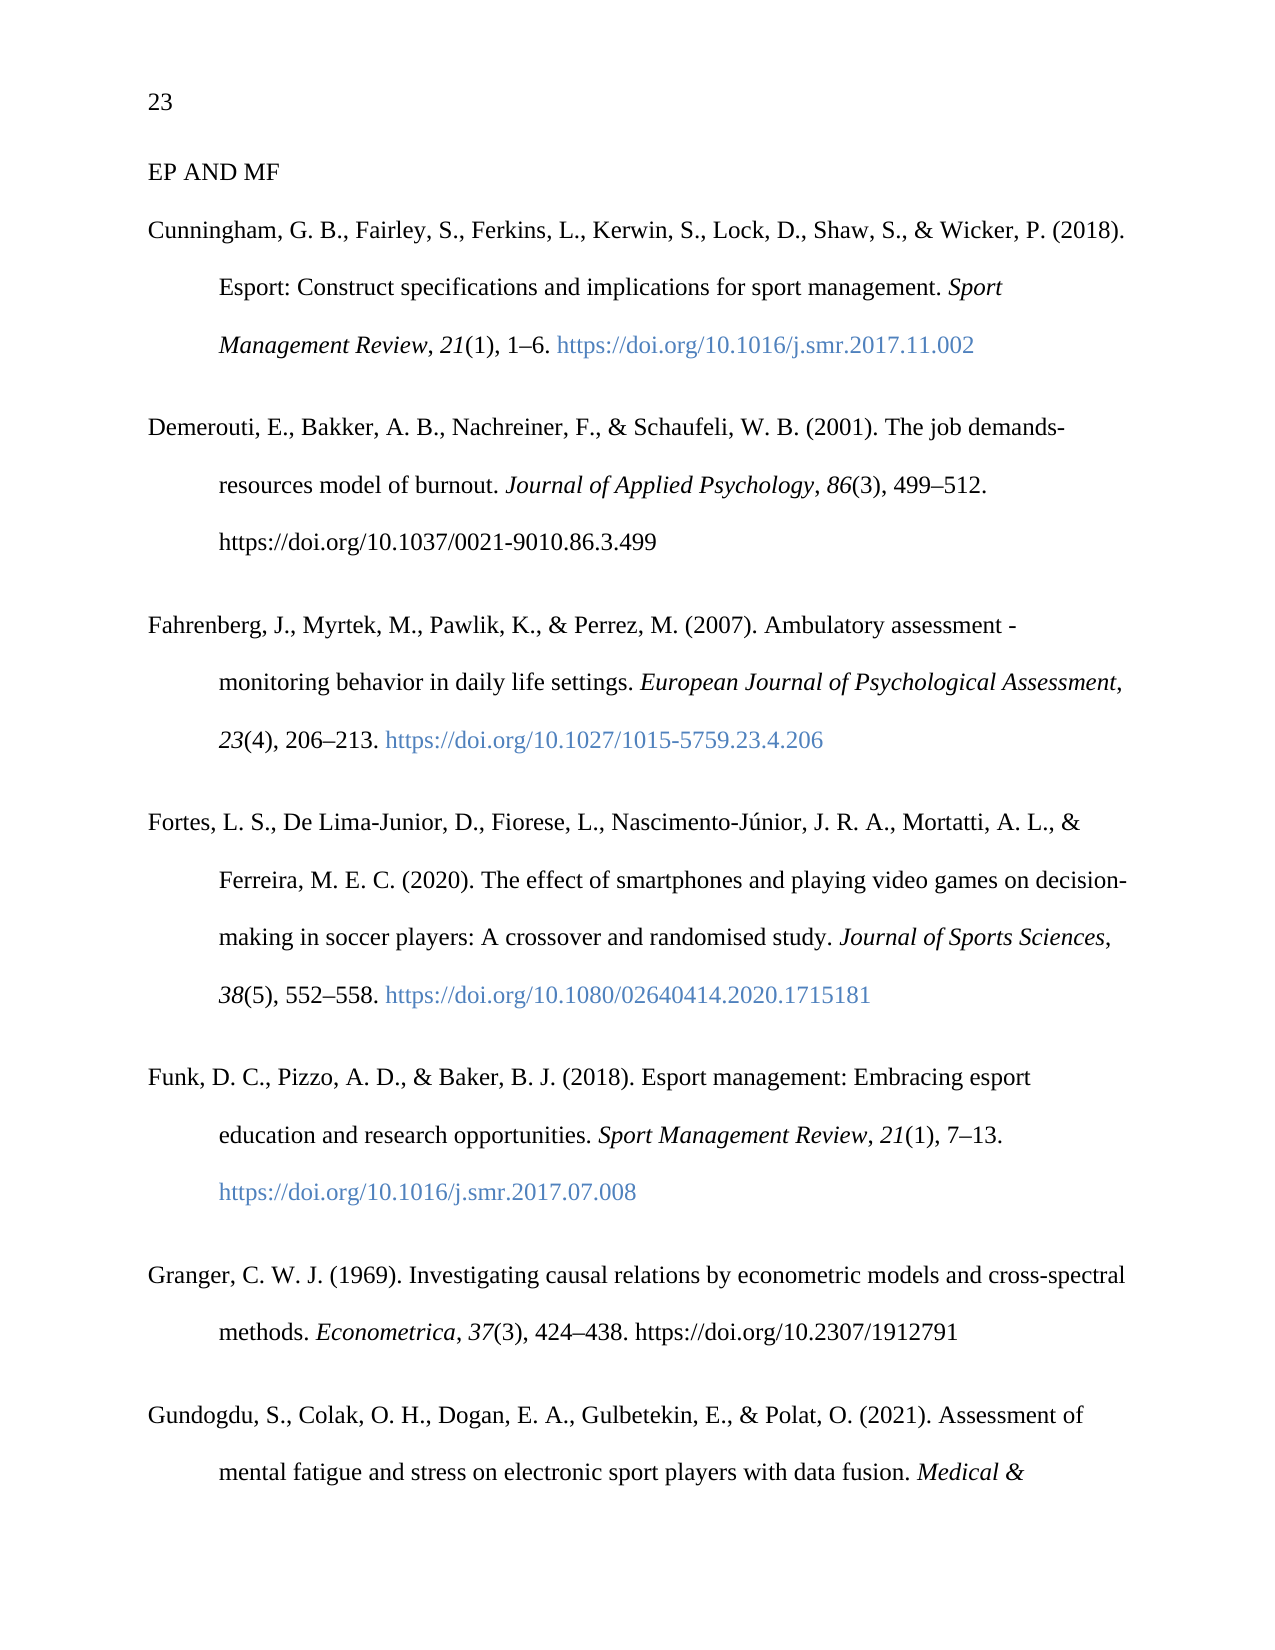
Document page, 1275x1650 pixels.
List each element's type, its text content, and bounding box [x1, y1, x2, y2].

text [148, 1400, 1127, 1486]
text Granger, C. W. J. (1969). Investigating causal relations by econometric models and cross-spectral methods. Econometrica, 37(3), 424–438. https://doi.org/10.2307/1912791 [148, 1260, 1127, 1346]
text Fahrenberg, J., Myrtek, M., Pawlik, K., & Perrez, M. (2007). Ambulatory assessment - monitoring behavior in daily life settings. European Journal of Psychological Assessment, 23(4), 206–213. https://doi.org/10.1027/1015-5759.23.4.206 [148, 610, 1127, 754]
text Funk, D. C., Pizzo, A. D., & Baker, B. J. (2018). Esport management: Embracing esport education and research opportunities. Sport Management Review, 21(1), 7–13. https://doi.org/10.1016/j.smr.2017.07.008 [148, 1062, 1127, 1206]
text Fortes, L. S., De Lima-Junior, D., Fiorese, L., Nascimento-Júnior, J. R. A., Mortatti, A. L., & Ferreira, M. E. C. (2020). The effect of smartphones and playing video games on decision-making in soccer players: A crossover and randomised study. Journal of Sports Sciences, 38(5), 552–558. https://doi.org/10.1080/02640414.2020.1715181 [148, 807, 1127, 1009]
text Cunningham, G. B., Fairley, S., Ferkins, L., Kerwin, S., Lock, D., Shaw, S., & Wicker, P. (2018). Esport: Construct specifications and implications for sport management. Sport Management Review, 21(1), 1–6. https://doi.org/10.1016/j.smr.2017.11.002 [148, 215, 1127, 359]
text Demerouti, E., Bakker, A. B., Nachreiner, F., & Schaufeli, W. B. (2001). The job demands-resources model of burnout. Journal of Applied Psychology, 86(3), 499–512. https://doi.org/10.1037/0021-9010.86.3.499 [148, 412, 1127, 556]
